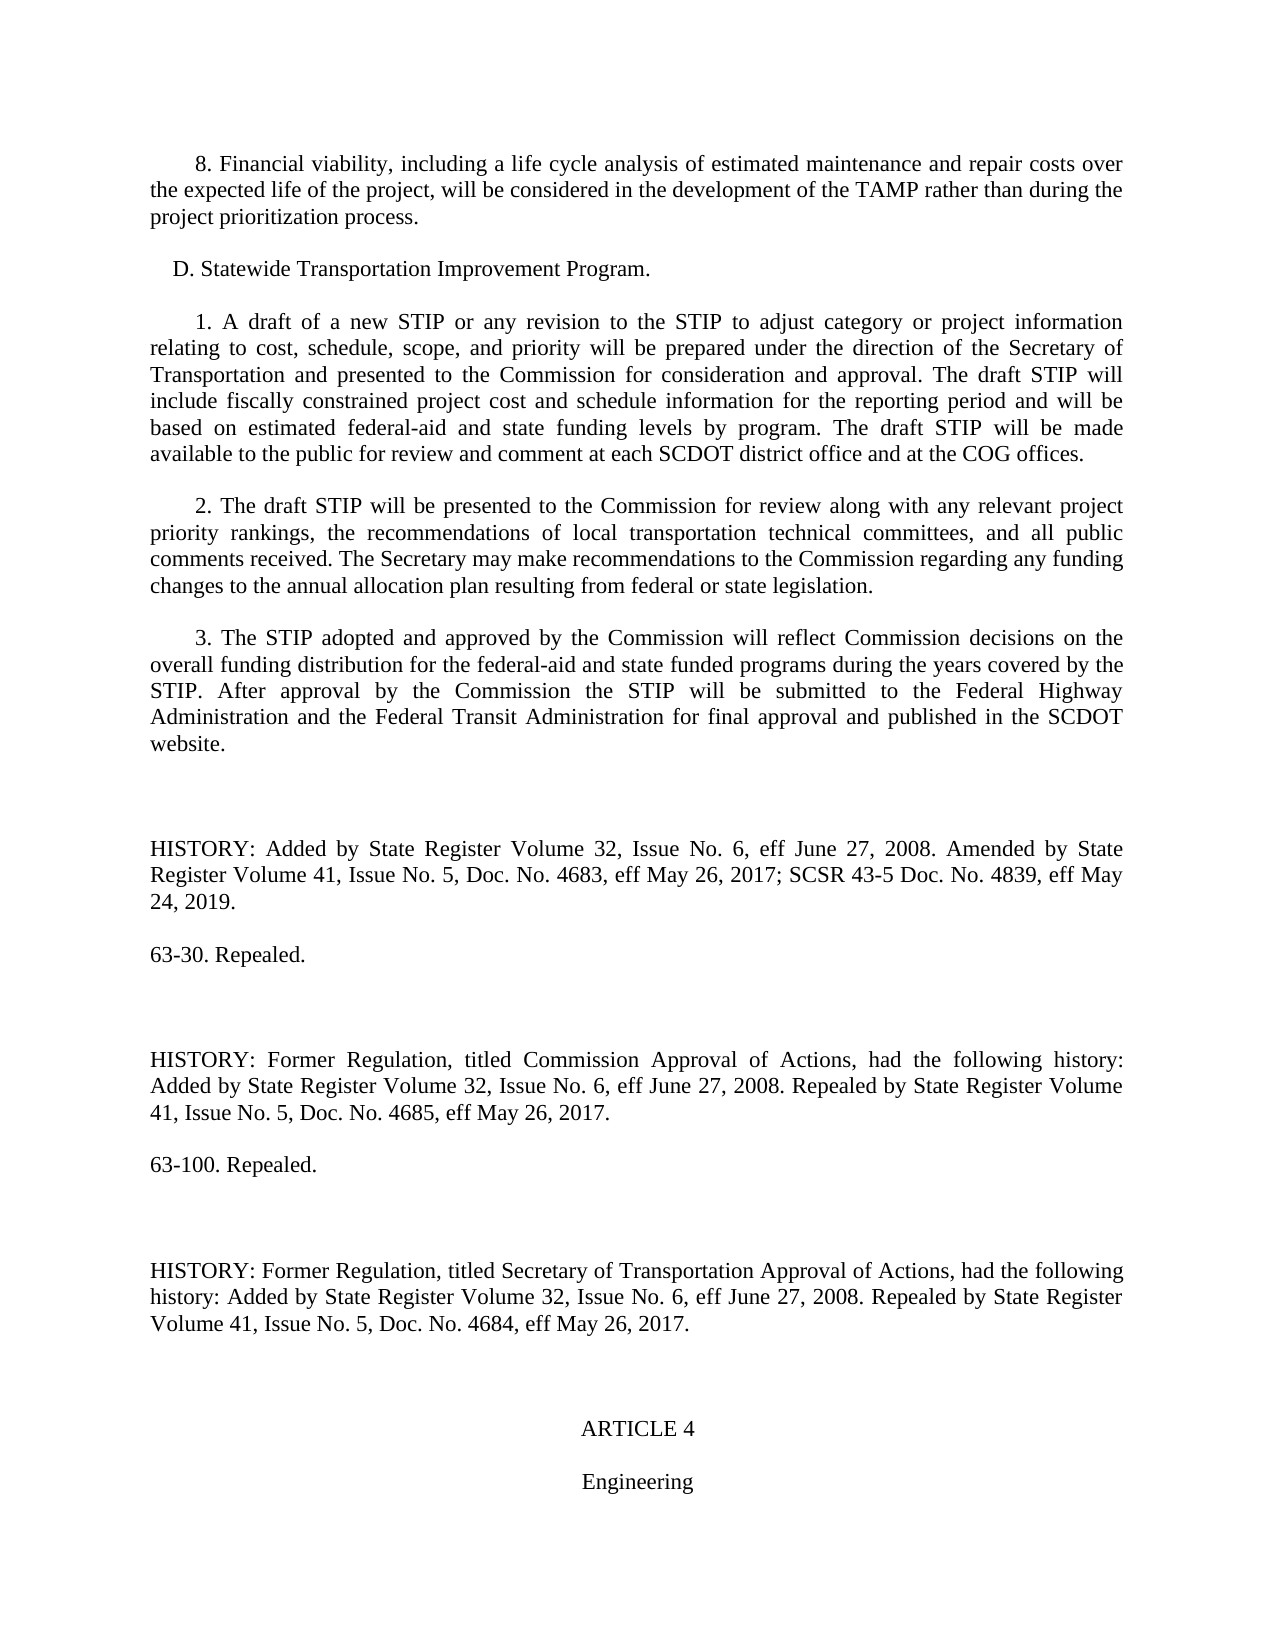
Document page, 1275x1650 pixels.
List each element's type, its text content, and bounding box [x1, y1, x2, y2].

text 2. The draft STIP will be presented to the Commission for review along with any relevant project priority rankings, the recommendations of local transportation technical committees, and all public comments received. The Secretary may make recommendations to the Commission regarding any funding changes to the annual allocation plan resulting from federal or state legislation. [150, 493, 1125, 598]
text 63-100. Repealed. [150, 1151, 1125, 1178]
text D. Statewide Transportation Improvement Program. [150, 255, 1125, 282]
text Engineering [150, 1468, 1125, 1494]
text 63-30. Repealed. [150, 941, 1125, 967]
text ARTICLE 4 [150, 1415, 1125, 1441]
text 3. The STIP adopted and approved by the Commission will reflect Commission decisions on the overall funding distribution for the federal-aid and state funded programs during the years covered by the STIP. After approval by the Commission the STIP will be submitted to the Federal Highway Administration and the Federal Transit Administration for final approval and published in the SCDOT website. [150, 624, 1125, 756]
text HISTORY: Added by State Register Volume 32, Issue No. 6, eff June 27, 2008. Amended by State Register Volume 41, Issue No. 5, Doc. No. 4683, eff May 26, 2017; SCSR 43-5 Doc. No. 4839, eff May 24, 2019. [150, 835, 1125, 914]
text HISTORY: Former Regulation, titled Secretary of Transportation Approval of Actions, had the following history: Added by State Register Volume 32, Issue No. 6, eff June 27, 2008. Repealed by State Register Volume 41, Issue No. 5, Doc. No. 4684, eff May 26, 2017. [150, 1257, 1125, 1336]
text HISTORY: Former Regulation, titled Commission Approval of Actions, had the following history: Added by State Register Volume 32, Issue No. 6, eff June 27, 2008. Repealed by State Register Volume 41, Issue No. 5, Doc. No. 4685, eff May 26, 2017. [150, 1046, 1125, 1125]
text 8. Financial viability, including a life cycle analysis of estimated maintenance and repair costs over the expected life of the project, will be considered in the development of the TAMP rather than during the project prioritization process. [150, 150, 1125, 229]
text 1. A draft of a new STIP or any revision to the STIP to adjust category or project information relating to cost, schedule, scope, and priority will be prepared under the direction of the Secretary of Transportation and presented to the Commission for consideration and approval. The draft STIP will include fiscally constrained project cost and schedule information for the reporting period and will be based on estimated federal-aid and state funding levels by program. The draft STIP will be made available to the public for review and comment at each SCDOT district office and at the COG offices. [150, 308, 1125, 466]
